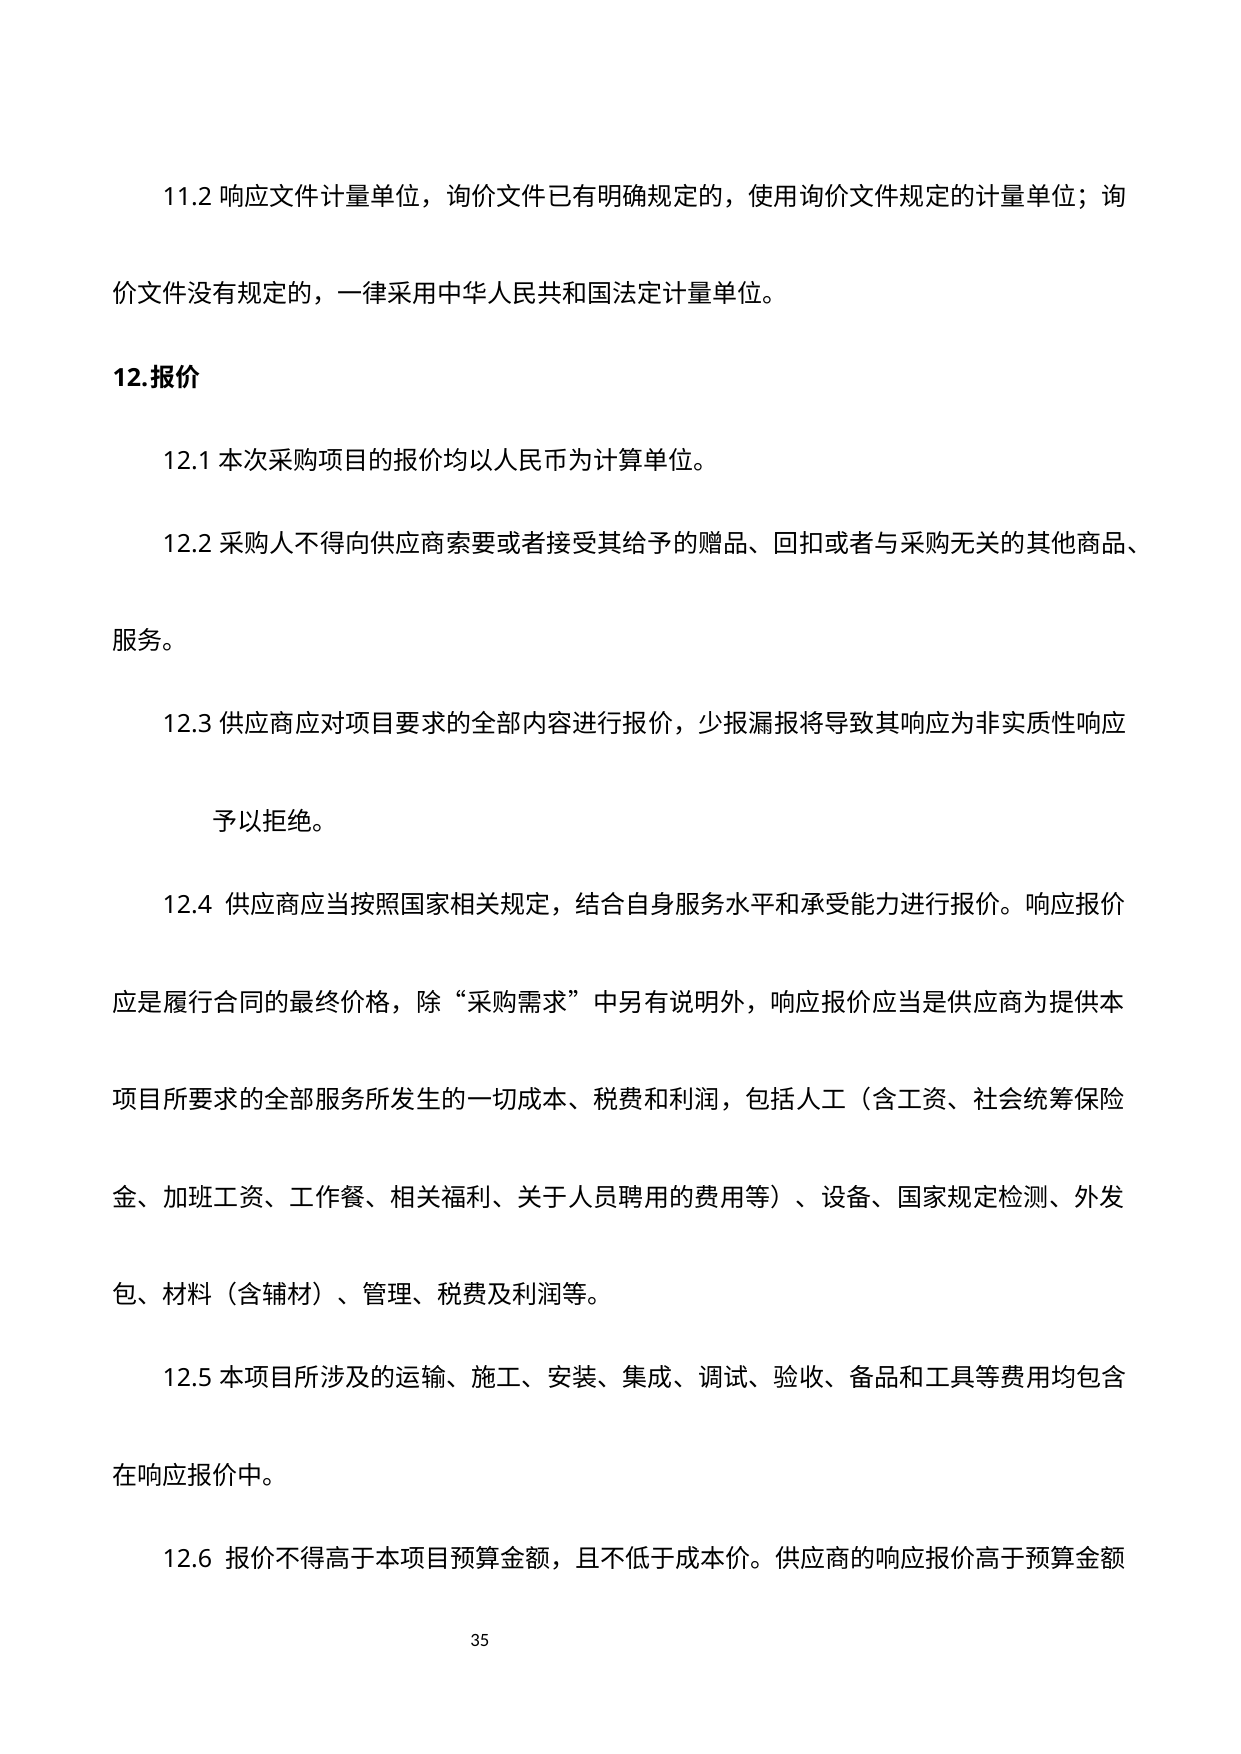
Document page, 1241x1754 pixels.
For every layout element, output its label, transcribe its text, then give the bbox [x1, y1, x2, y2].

text 12.2 采购人不得向供应商索要或者接受其给予的赠品、回扣或者与采购无关的其他商品、服务。 [112, 509, 1128, 671]
text 11.2 响应文件计量单位，询价文件已有明确规定的，使用询价文件规定的计量单位；询价文件没有规定的，一律采用中华人民共和国法定计量单位。 [112, 162, 1128, 324]
text 12.4 供应商应当按照国家相关规定，结合自身服务水平和承受能力进行报价。响应报价应是履行合同的最终价格，除“采购需求”中另有说明外，响应报价应当是供应商为提供本项目所要求的全部服务所发生的一切成本、税费和利润，包括人工（含工资、社会统筹保险金、加班工资、工作餐、相关福利、关于人员聘用的费用等）、设备、国家规定检测、外发包、材料（含辅材）、管理、税费及利润等。 [112, 870, 1128, 1325]
text 12.1 本次采购项目的报价均以人民币为计算单位。 [112, 426, 1128, 491]
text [112, 1524, 1128, 1589]
list 供应商应对项目要求的全部内容进行报价，少报漏报将导致其响应为非实质性响应予以拒绝。 [162, 689, 1128, 852]
list 报价 [112, 343, 1128, 408]
text 12.5 本项目所涉及的运输、施工、安装、集成、调试、验收、备品和工具等费用均包含在响应报价中。 [112, 1343, 1128, 1506]
